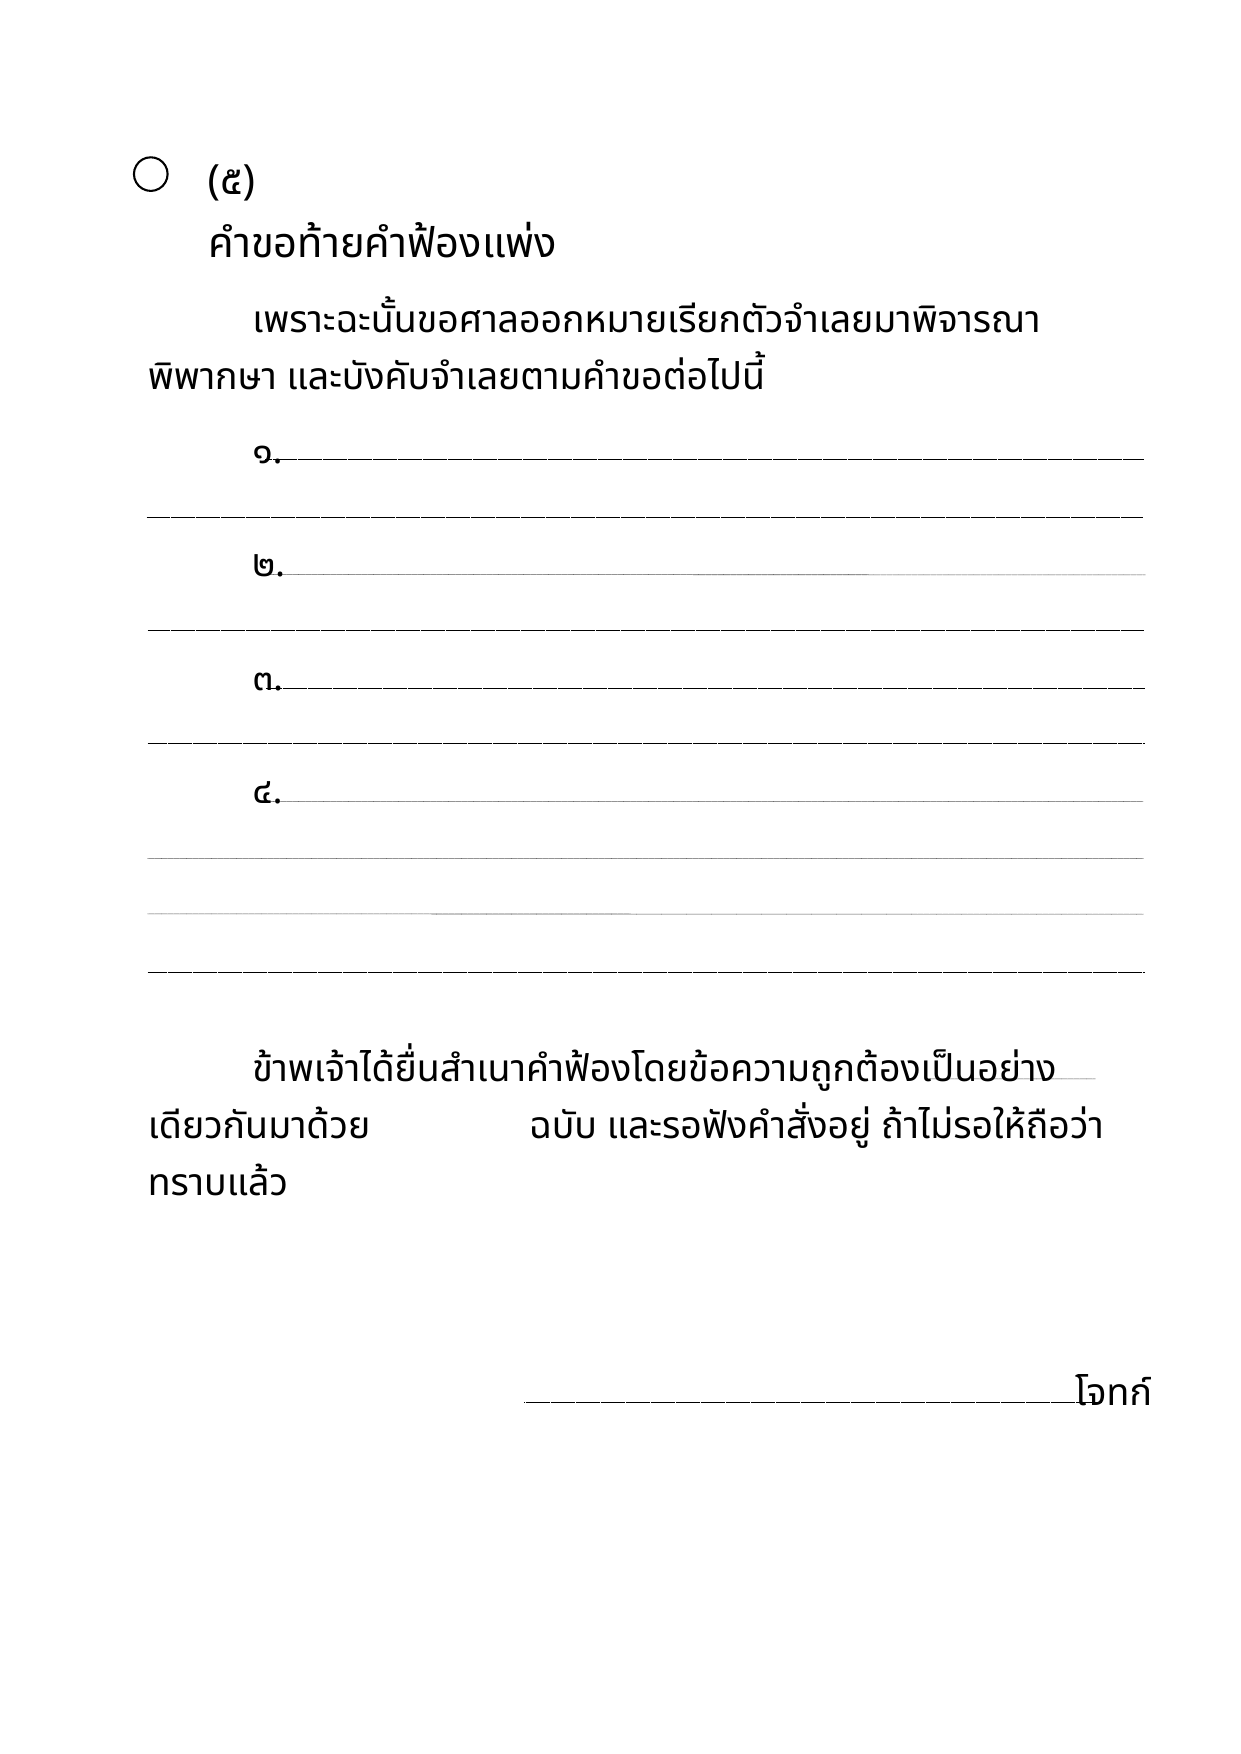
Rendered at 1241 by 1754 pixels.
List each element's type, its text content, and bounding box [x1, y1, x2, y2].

text ก [148, 821, 1152, 877]
text ๑. ก [148, 423, 1152, 480]
text ข้าพเจ้าได้ยื่นสำเนาคำฟ้องโดยข้อความถูกต้องเป็นอย่างเดียวกันมาด้วย ฉบับ และรอฟังคำสั่งอยู่ ถ้าไม่รอให้ถือว่าทราบแล้ว [148, 1042, 1152, 1212]
text ก [148, 593, 1152, 650]
text โจทก์ [148, 1365, 1152, 1422]
text ๓. ก [148, 650, 1152, 707]
text ก [148, 480, 1152, 537]
text เพราะฉะนั้นขอศาลออกหมายเรียกตัวจำเลยมาพิจารณาพิพากษา และบังคับจำเลยตามคำขอต่อไปนี้ [148, 293, 1152, 406]
text ก [148, 707, 1152, 764]
text คำขอท้ายคำฟ้องแพ่ง [148, 213, 1152, 276]
text ๔. ก [148, 764, 1152, 821]
text ก [148, 877, 1152, 934]
text ก [148, 934, 1152, 991]
text (๕) [148, 150, 1152, 213]
text ๒. ก [148, 537, 1152, 593]
